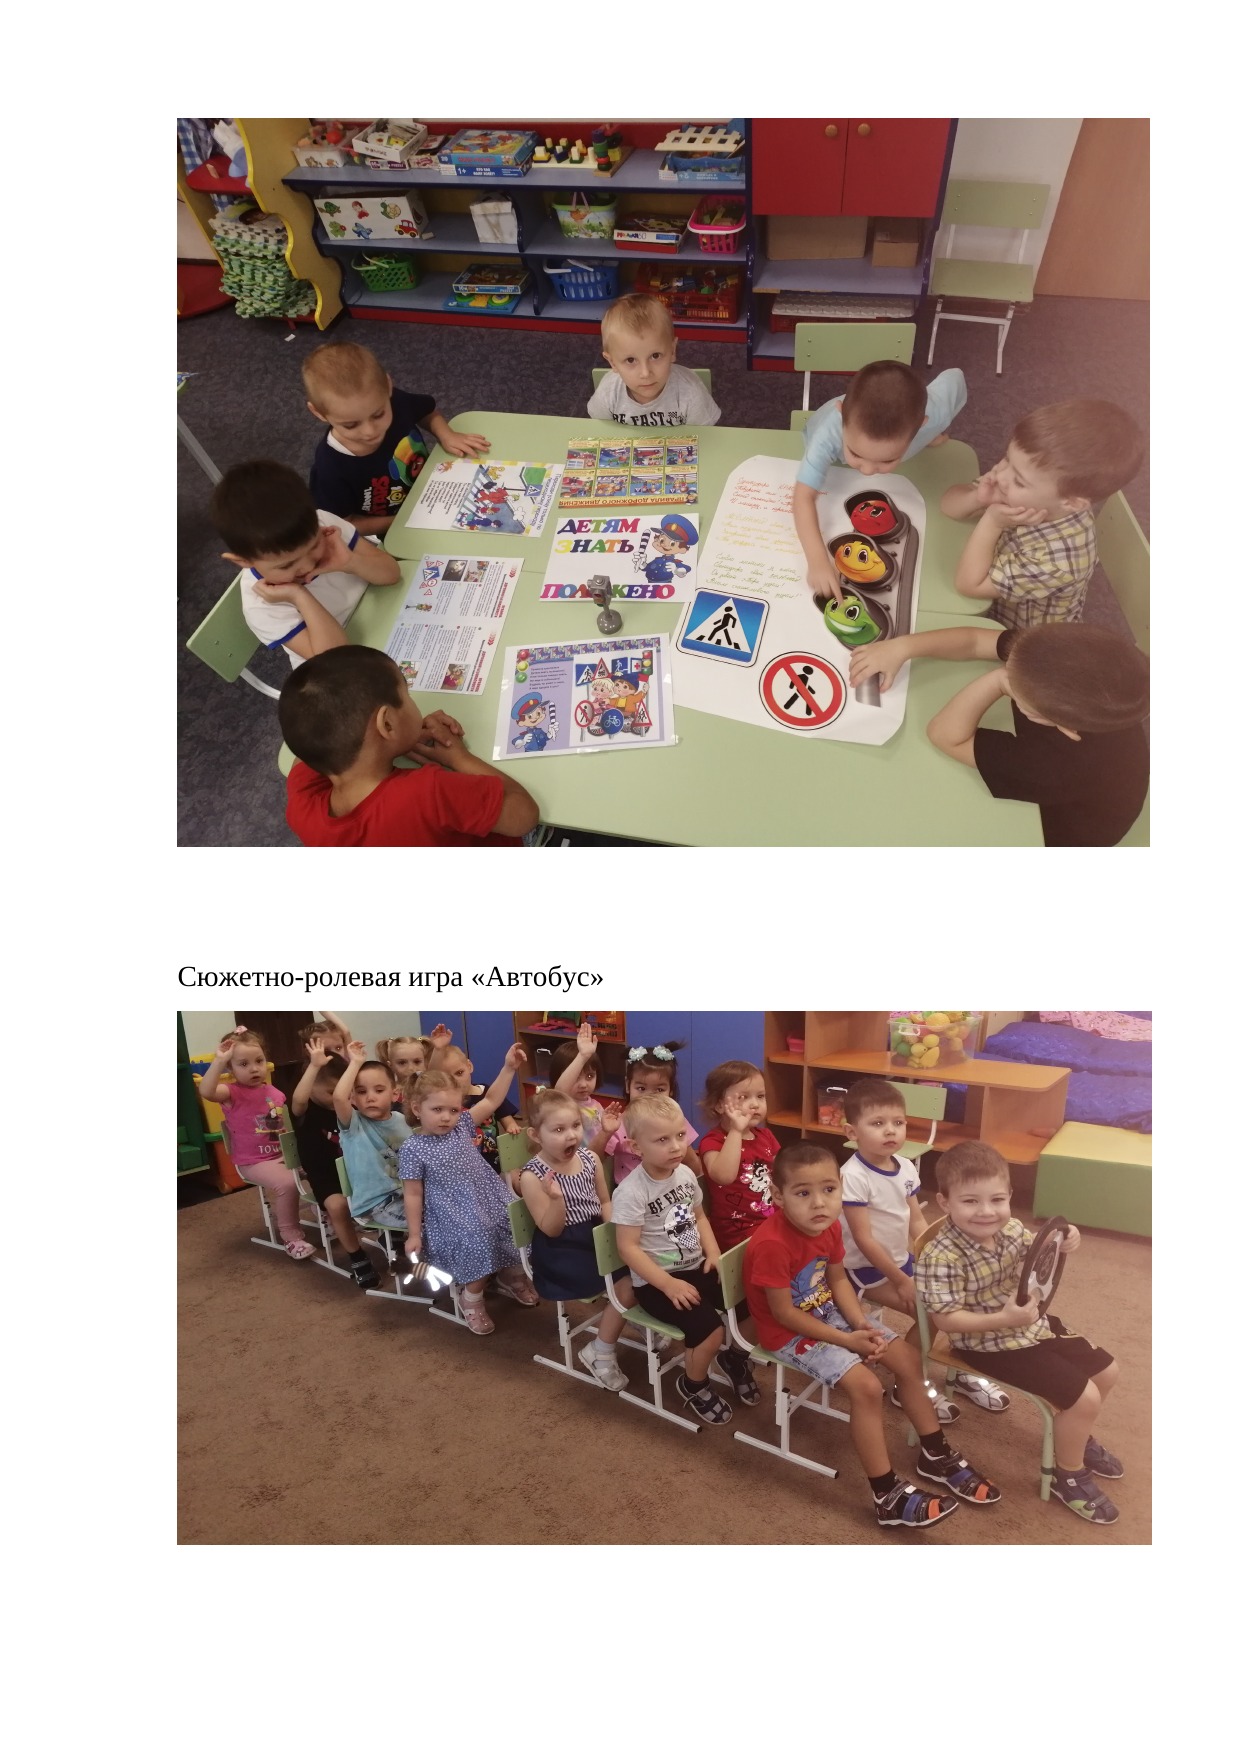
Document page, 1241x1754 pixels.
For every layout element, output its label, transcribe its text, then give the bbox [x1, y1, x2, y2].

text Сюжетно-ролевая игра «Автобус» [177, 959, 1152, 992]
picture [177, 118, 1150, 847]
picture [177, 1011, 1152, 1545]
